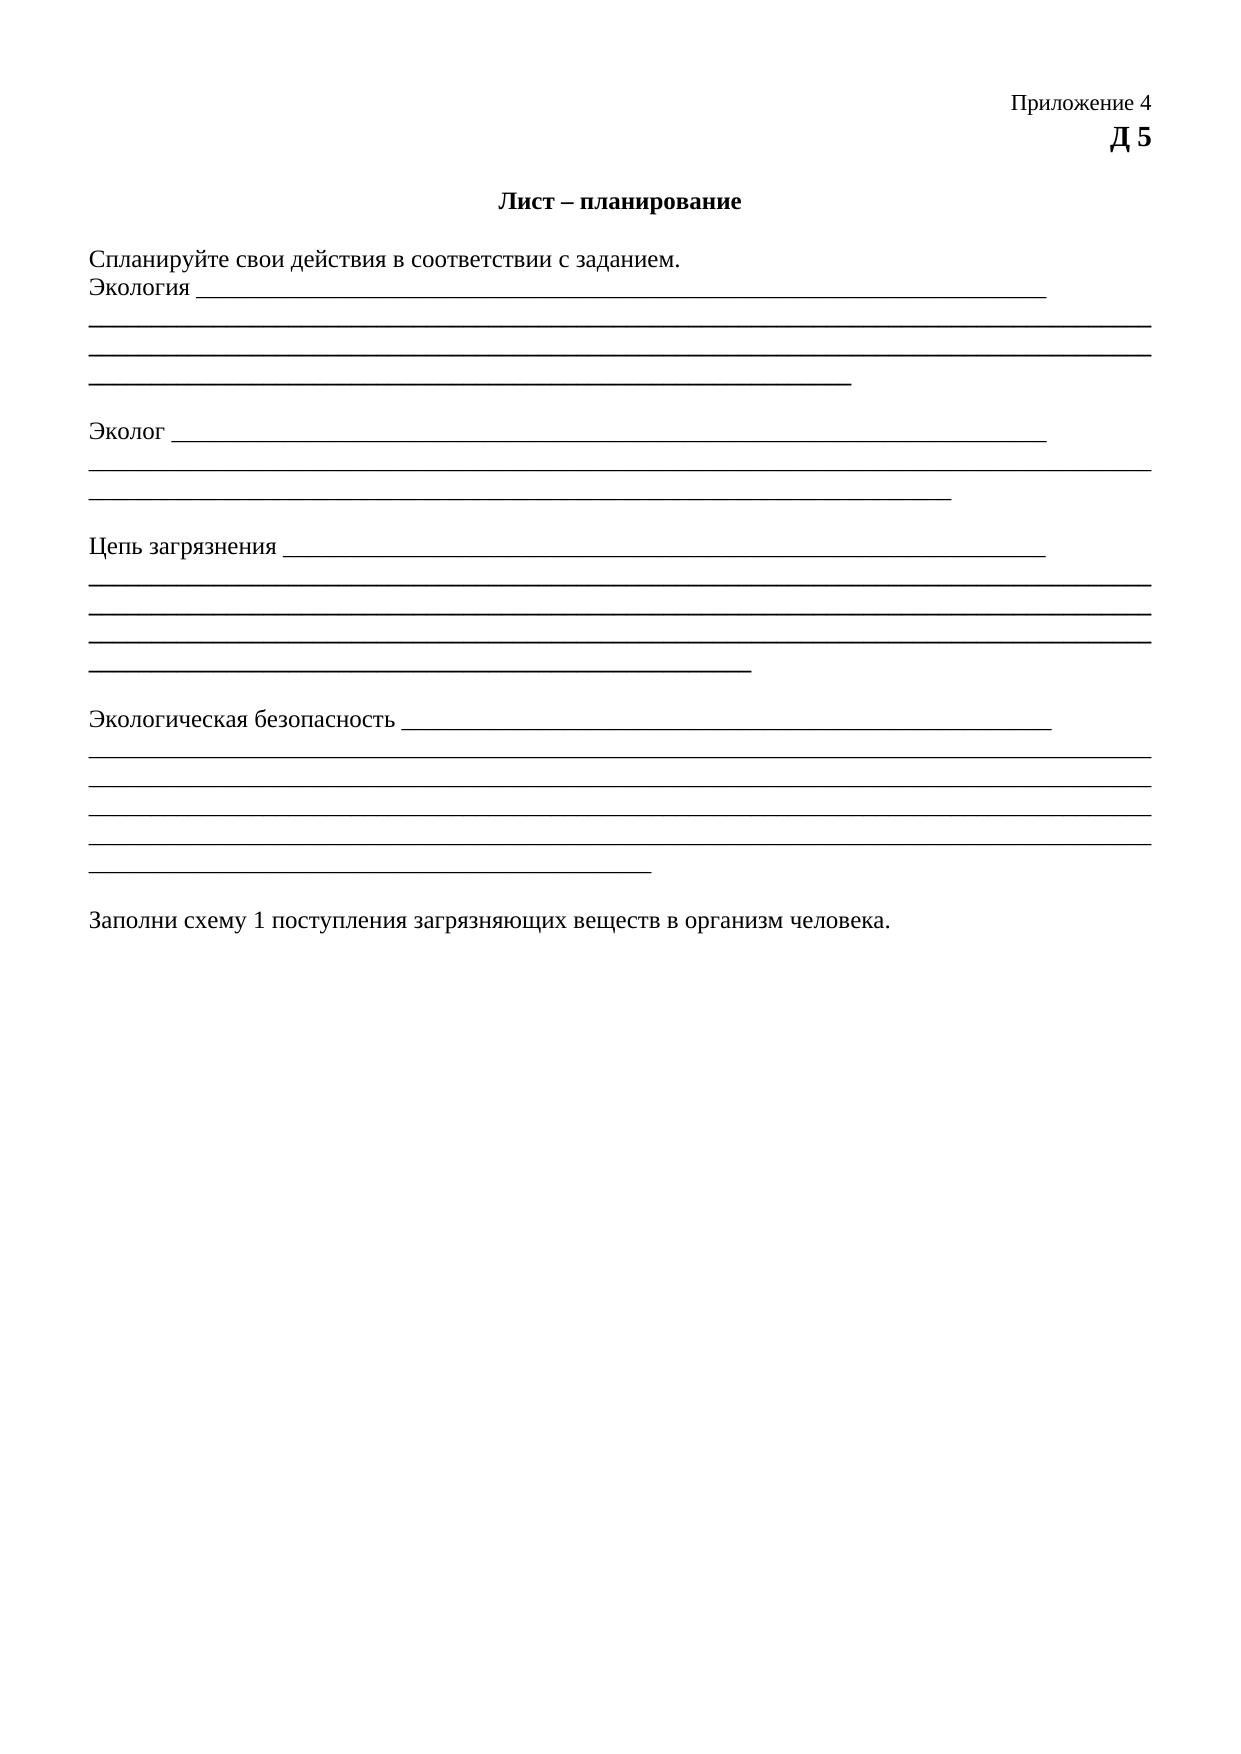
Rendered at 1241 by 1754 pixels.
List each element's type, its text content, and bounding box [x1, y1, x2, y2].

text Экологическая безопасность ____________________________________________________ [89, 704, 1152, 732]
text Цепь загрязнения _____________________________________________________________ [89, 531, 1152, 560]
text ____________________________________________________________________________________________________________________________________________________________________________________________________________________________________________________________________________________________________________________ [89, 560, 1152, 675]
text Экология ____________________________________________________________________ [32, 272, 1152, 301]
text Лист – планирование [89, 186, 1152, 215]
text _______________________________________________________________________________________________________________________________________________________________________________________________________________________________________ [89, 301, 1152, 387]
text Д 5 [89, 119, 1152, 152]
text Приложение 4 [89, 89, 1152, 115]
text __________________________________________________________________________________________________________________________________________________________ [89, 445, 1152, 502]
text Эколог ______________________________________________________________________ [89, 416, 1152, 445]
text _________________________________________________________________________________________________________________________________________________________________________________________________________________________________________________________________________________________________________________________________________________________________________________________________ [89, 732, 1152, 876]
text Заполни схему 1 поступления загрязняющих веществ в организм человека. [89, 905, 1152, 934]
text Спланируйте свои действия в соответствии с заданием. [32, 244, 1152, 272]
